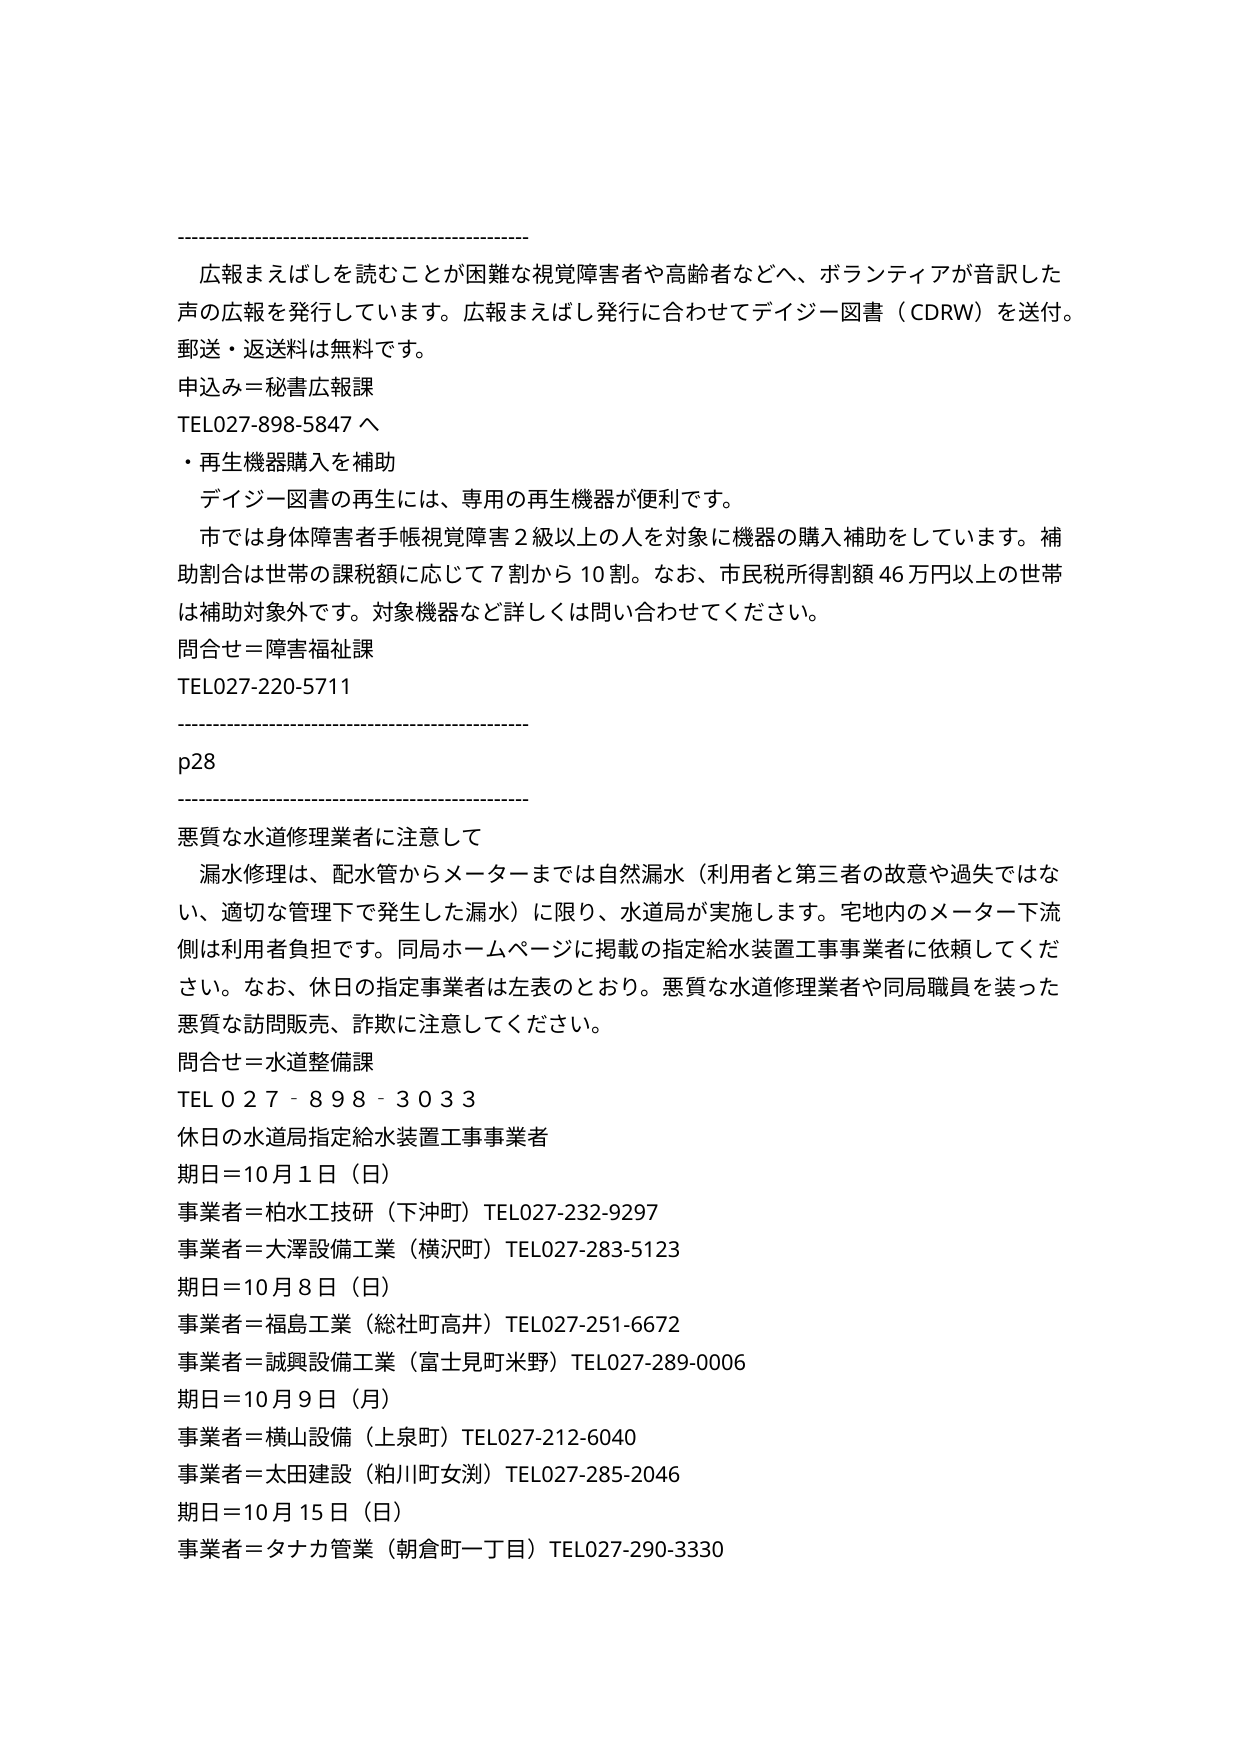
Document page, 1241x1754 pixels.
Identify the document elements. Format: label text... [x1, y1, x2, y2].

text 事業者＝太田建設（粕川町女渕）TEL027-285-2046 [177, 1454, 1063, 1492]
text 事業者＝柏水工技研（下沖町）TEL027-232-9297 [177, 1192, 1063, 1229]
text -------------------------------------------------- [177, 704, 1063, 742]
text 休日の水道局指定給水装置工事事業者 [177, 1117, 1063, 1154]
text 広報まえばしを読むことが困難な視覚障害者や高齢者などへ、ボランティアが音訳した声の広報を発行しています。広報まえばし発行に合わせてデイジー図書（CDRW）を送付。郵送・返送料は無料です。 [177, 254, 1063, 367]
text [177, 217, 1063, 254]
text 漏水修理は、配水管からメーターまでは自然漏水（利用者と第三者の故意や過失ではない、適切な管理下で発生した漏水）に限り、水道局が実施します。宅地内のメーター下流側は利用者負担です。同局ホームページに掲載の指定給水装置工事事業者に依頼してください。なお、休日の指定事業者は左表のとおり。悪質な水道修理業者や同局職員を装った悪質な訪問販売、詐欺に注意してください。 [177, 854, 1063, 1042]
text 事業者＝横山設備（上泉町）TEL027-212-6040 [177, 1417, 1063, 1454]
text 問合せ＝障害福祉課 [177, 629, 1063, 667]
text TEL027-220-5711 [177, 667, 1063, 704]
text 期日＝10月１日（日） [177, 1154, 1063, 1192]
text 申込み＝秘書広報課 [177, 367, 1063, 404]
text 期日＝10月15日（日） [177, 1492, 1063, 1529]
text 悪質な水道修理業者に注意して [177, 817, 1063, 854]
text TEL０２７‐８９８‐３０３３ [177, 1079, 1063, 1117]
text TEL027-898-5847 へ [177, 404, 1063, 442]
text 事業者＝タナカ管業（朝倉町一丁目）TEL027-290-3330 [177, 1529, 1063, 1567]
text 期日＝10月８日（日） [177, 1267, 1063, 1304]
text 期日＝10月９日（月） [177, 1379, 1063, 1417]
text -------------------------------------------------- [177, 779, 1063, 817]
text p28 [177, 742, 1063, 779]
text ・再生機器購入を補助 [177, 442, 1063, 479]
text デイジー図書の再生には、専用の再生機器が便利です。 [177, 479, 1063, 517]
text 事業者＝誠興設備工業（富士見町米野）TEL027-289-0006 [177, 1342, 1063, 1379]
text 事業者＝大澤設備工業（横沢町）TEL027-283-5123 [177, 1229, 1063, 1267]
text 問合せ＝水道整備課 [177, 1042, 1063, 1079]
text 事業者＝福島工業（総社町高井）TEL027-251-6672 [177, 1304, 1063, 1342]
text 市では身体障害者手帳視覚障害２級以上の人を対象に機器の購入補助をしています。補助割合は世帯の課税額に応じて７割から10割。なお、市民税所得割額46万円以上の世帯は補助対象外です。対象機器など詳しくは問い合わせてください。 [177, 517, 1063, 629]
